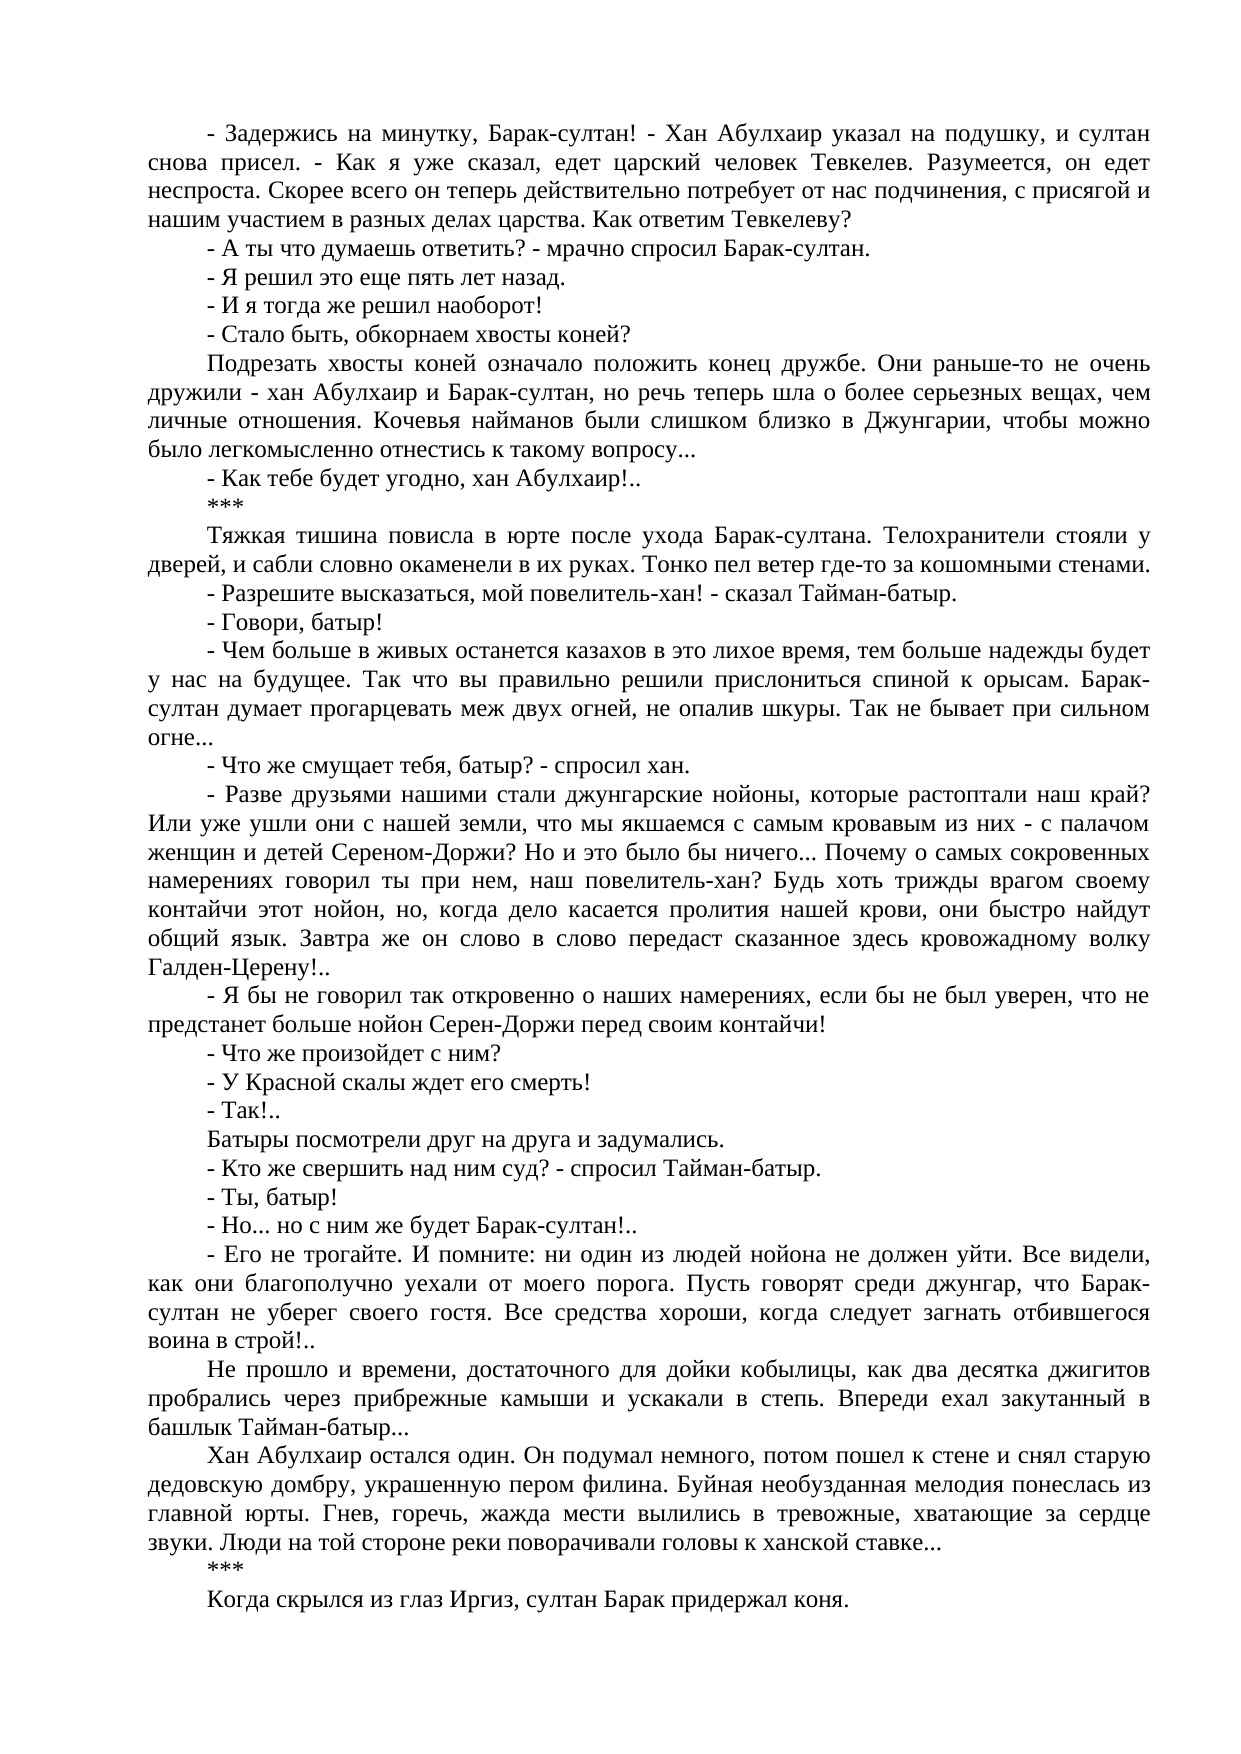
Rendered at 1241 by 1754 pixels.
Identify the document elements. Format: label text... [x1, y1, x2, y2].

text - И я тогда же решил наоборот! [148, 291, 1152, 319]
text - Как тебе будет угодно, хан Абулхаир!.. [148, 463, 1152, 492]
text - Чем больше в живых останется казахов в это лихое время, тем больше надежды будет у нас на будущее. Так что вы правильно решили прислониться спиной к орысам. Барак-султан думает прогарцевать меж двух огней, не опалив шкуры. Так не бывает при сильном огне... [148, 636, 1152, 751]
text - У Красной скалы ждет его смерть! [148, 1067, 1152, 1096]
text *** [148, 1556, 1152, 1584]
text Не прошло и времени, достаточного для дойки кобылицы, как два десятка джигитов пробрались через прибрежные камыши и ускакали в степь. Впереди ехал закутанный в башлык Тайман-батыр... [148, 1354, 1152, 1441]
text Хан Абулхаир остался один. Он подумал немного, потом пошел к стене и снял старую дедовскую домбру, украшенную пером филина. Буйная необузданная мелодия понеслась из главной юрты. Гнев, горечь, жажда мести вылились в тревожные, хватающие за сердце звуки. Люди на той стороне реки поворачивали головы к ханской ставке... [148, 1441, 1152, 1556]
text - Задержись на минутку, Барак-султан! - Хан Абулхаир указал на подушку, и султан снова присел. - Как я уже сказал, едет царский человек Тевкелев. Разумеется, он едет неспроста. Скорее всего он теперь действительно потребует от нас подчинения, с присягой и нашим участием в разных делах царства. Как ответим Тевкелеву? [148, 118, 1152, 233]
text - Разрешите высказаться, мой повелитель-хан! - сказал Тайман-батыр. [148, 578, 1152, 607]
text - Я бы не говорил так откровенно о наших намерениях, если бы не был уверен, что не предстанет больше нойон Серен-Доржи перед своим контайчи! [148, 981, 1152, 1038]
text - Кто же свершить над ним суд? - спросил Тайман-батыр. [148, 1153, 1152, 1182]
text - Так!.. [148, 1096, 1152, 1124]
text - Говори, батыр! [148, 607, 1152, 636]
text *** [148, 492, 1152, 521]
text - Я решил это еще пять лет назад. [148, 262, 1152, 291]
text Тяжкая тишина повисла в юрте после ухода Барак-султана. Телохранители стояли у дверей, и сабли словно окаменели в их руках. Тонко пел ветер где-то за кошомными стенами. [148, 521, 1152, 578]
text - Что же смущает тебя, батыр? - спросил хан. [148, 751, 1152, 779]
text - Ты, батыр! [148, 1182, 1152, 1211]
text - Разве друзьями нашими стали джунгарские нойоны, которые растоптали наш край? Или уже ушли они с нашей земли, что мы якшаемся с самым кровавым из них - с палачом женщин и детей Сереном-Доржи? Но и это было бы ничего... Почему о самых сокровенных намерениях говорил ты при нем, наш повелитель-хан? Будь хоть трижды врагом своему контайчи этот нойон, но, когда дело касается пролития нашей крови, они быстро найдут общий язык. Завтра же он слово в слово передаст сказанное здесь кровожадному волку Галден-Церену!.. [148, 779, 1152, 981]
text Батыры посмотрели друг на друга и задумались. [148, 1124, 1152, 1153]
text - Но... но с ним же будет Барак-султан!.. [148, 1211, 1152, 1239]
text Подрезать хвосты коней означало положить конец дружбе. Они раньше-то не очень дружили - хан Абулхаир и Барак-султан, но речь теперь шла о более серьезных вещах, чем личные отношения. Кочевья найманов были слишком близко в Джунгарии, чтобы можно было легкомысленно отнестись к такому вопросу... [148, 348, 1152, 463]
text - Его не трогайте. И помните: ни один из людей нойона не должен уйти. Все видели, как они благополучно уехали от моего порога. Пусть говорят среди джунгар, что Барак-султан не уберег своего гостя. Все средства хороши, когда следует загнать отбившегося воина в строй!.. [148, 1239, 1152, 1354]
text - Стало быть, обкорнаем хвосты коней? [148, 319, 1152, 348]
text - Что же произойдет с ним? [148, 1038, 1152, 1067]
text Когда скрылся из глаз Иргиз, султан Барак придержал коня. [148, 1584, 1152, 1613]
text - А ты что думаешь ответить? - мрачно спросил Барак-султан. [148, 233, 1152, 262]
